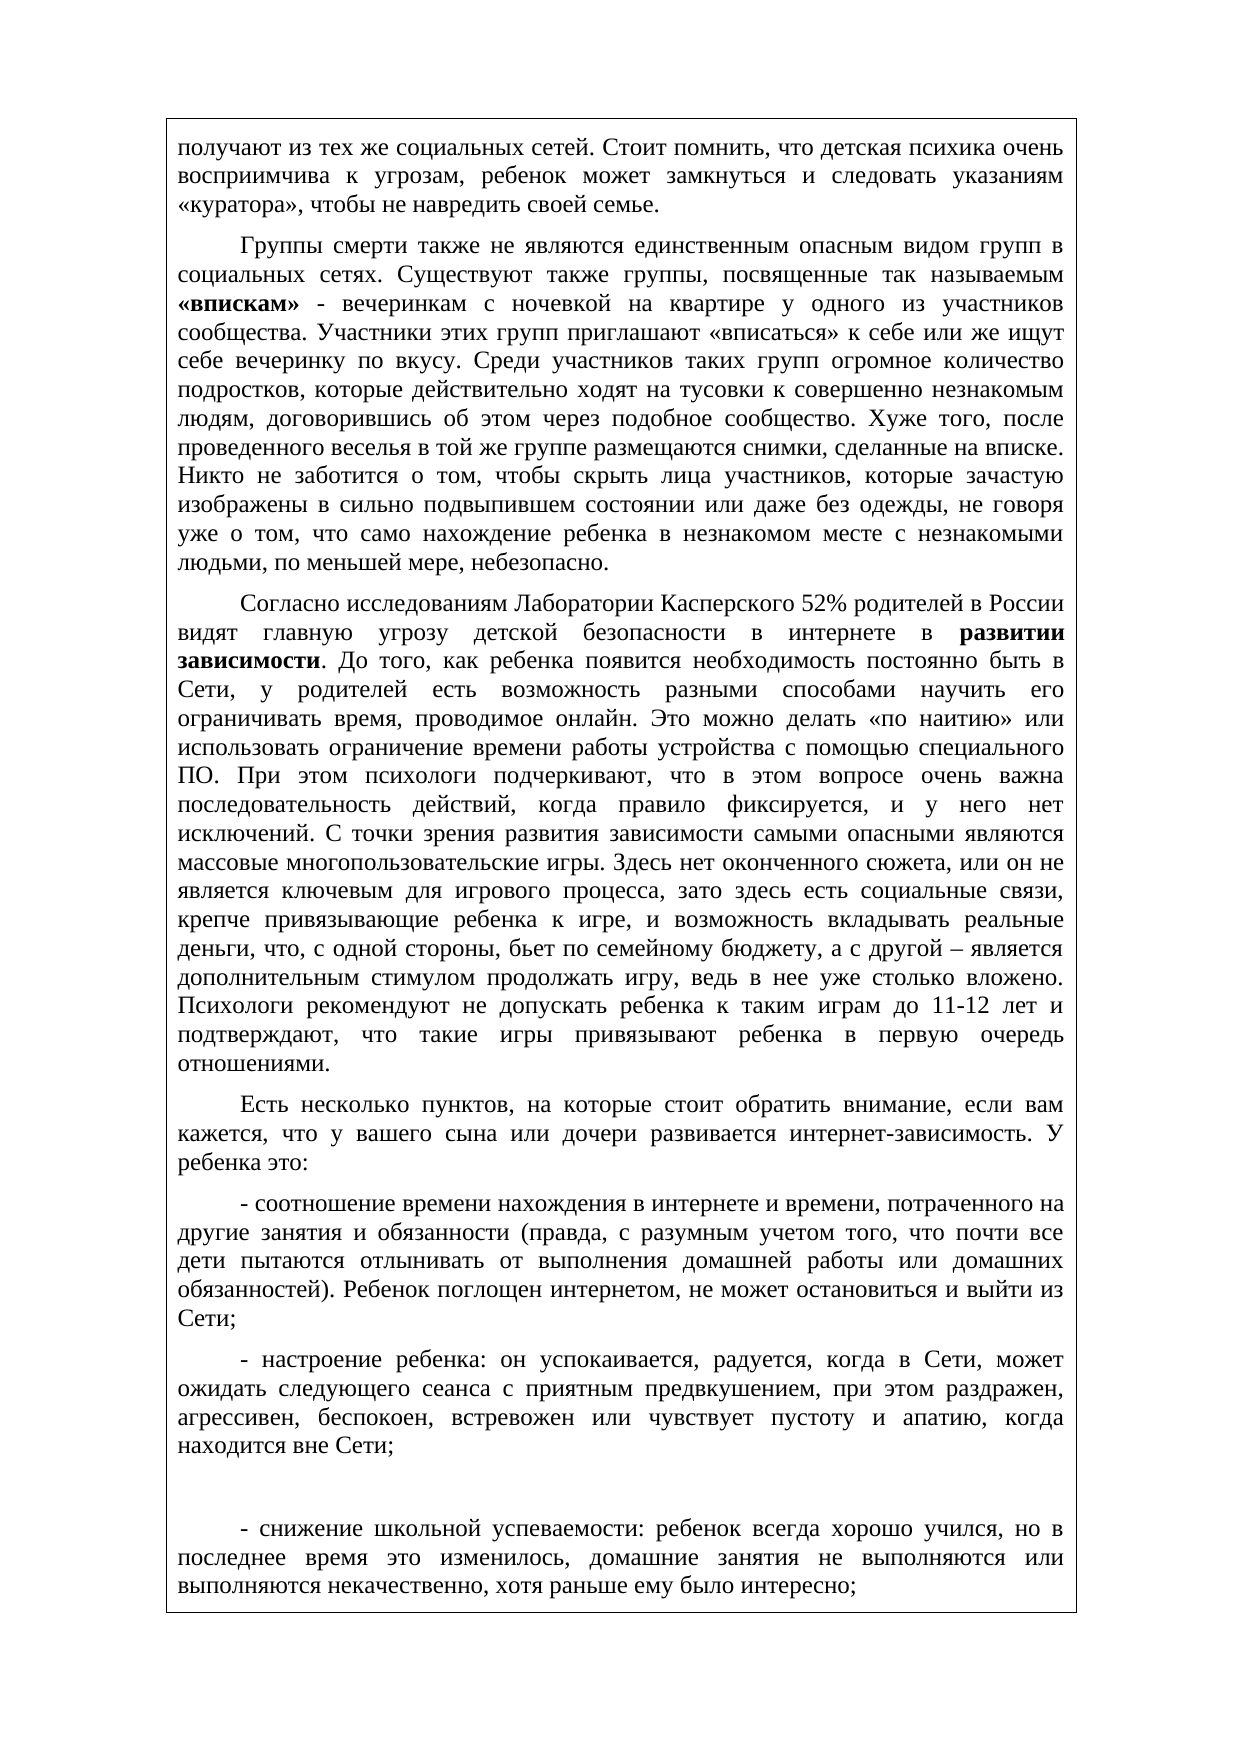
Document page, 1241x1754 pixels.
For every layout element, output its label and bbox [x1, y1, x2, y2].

table_cell [167, 119, 1076, 1612]
